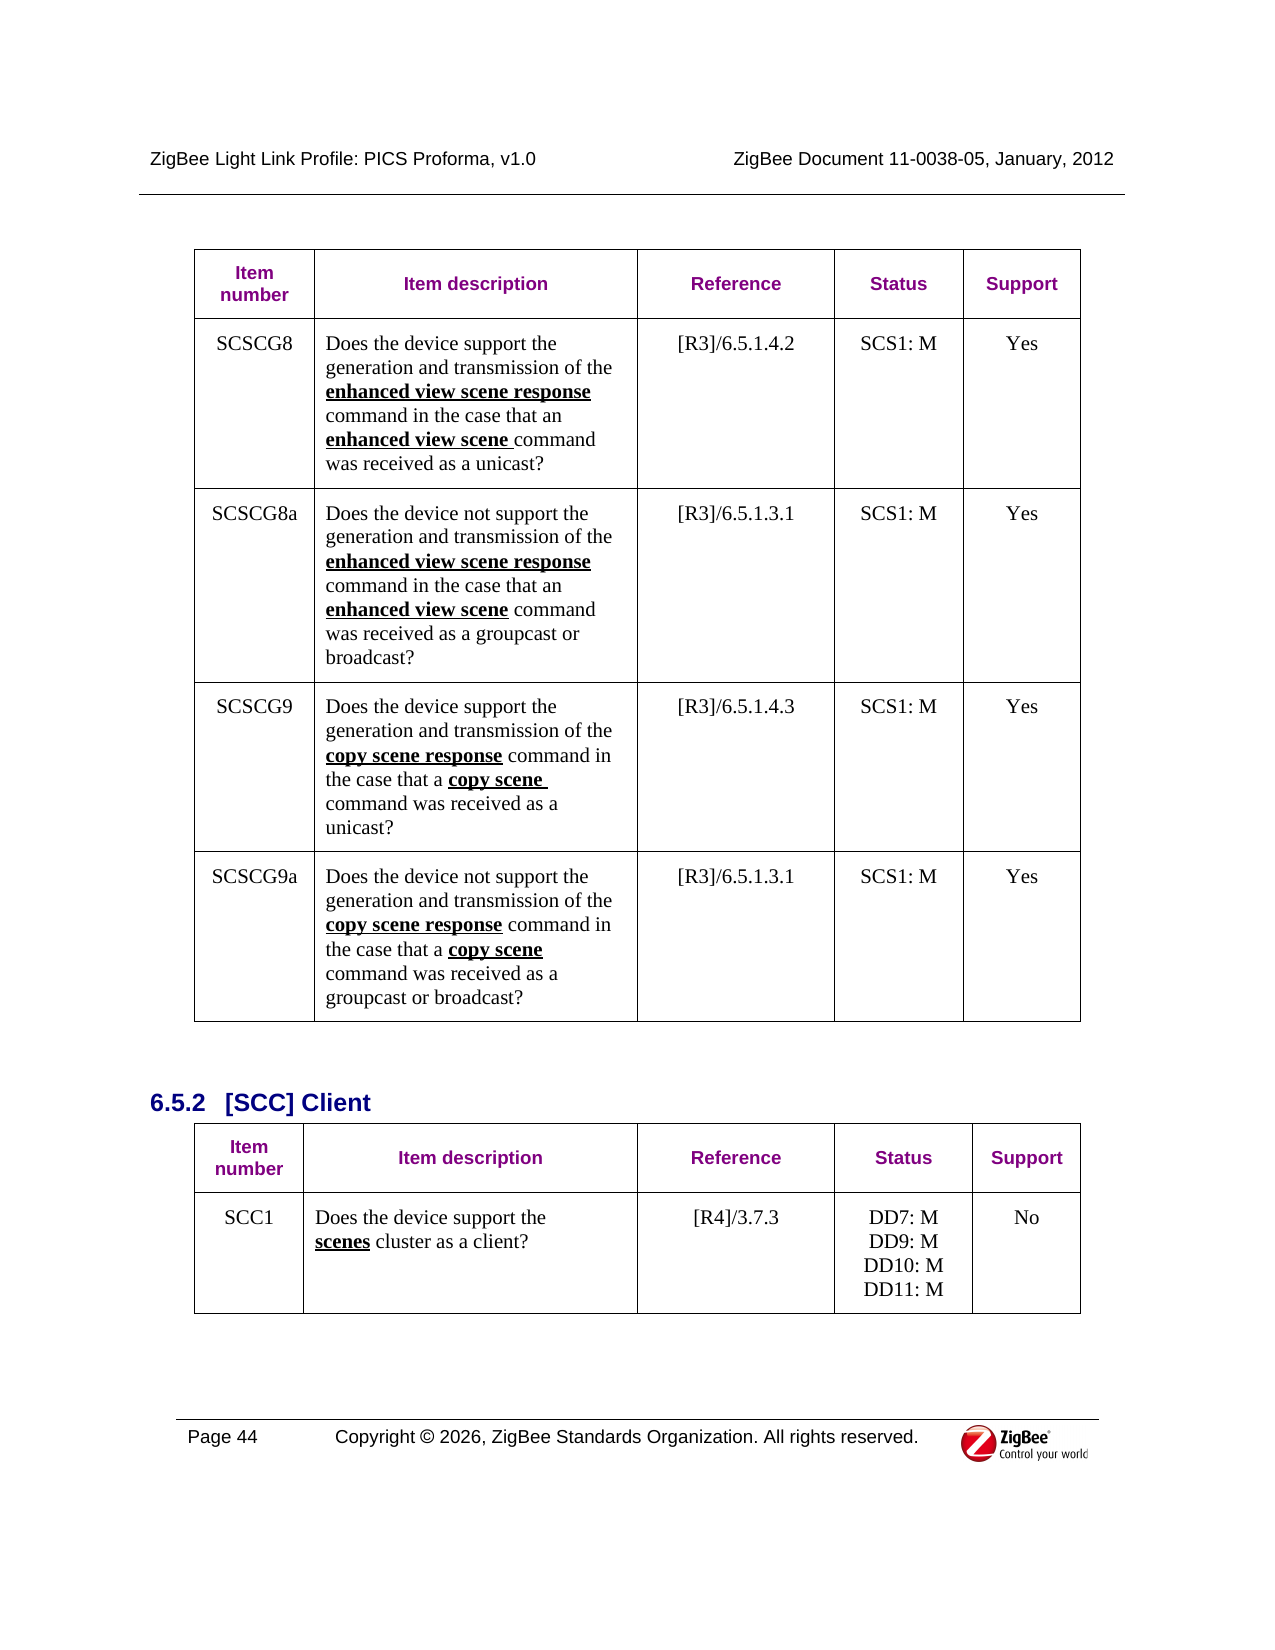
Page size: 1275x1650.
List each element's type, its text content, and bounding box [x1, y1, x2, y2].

table_header Item number [195, 1124, 303, 1192]
subtitle [SCC] Client [150, 1088, 1125, 1117]
table_cell SCS1: M [835, 852, 963, 1021]
table_cell [R3]/6.5.1.3.1 [638, 852, 834, 1021]
table_cell Does the device support the generation and transmission of the copy scene response command in the case that a copy scene command was received as a unicast? [315, 683, 637, 851]
table_cell SCC1 [195, 1193, 303, 1313]
table_header Item description [304, 1124, 637, 1192]
table_header Reference [638, 250, 834, 317]
table_cell Yes [964, 319, 1080, 487]
table_header Item description [315, 250, 637, 317]
table_cell Yes [964, 852, 1080, 1021]
table_cell SCS1: M [835, 489, 963, 681]
table_cell Yes [964, 489, 1080, 681]
table_cell SCS1: M [835, 683, 963, 851]
table_cell [R4]/3.7.3 [638, 1193, 834, 1313]
table_header Reference [638, 1124, 834, 1192]
table_cell [R3]/6.5.1.3.1 [638, 489, 834, 681]
table_cell SCSCG8a [195, 489, 314, 681]
table_cell Does the device not support the generation and transmission of the enhanced view scene response command in the case that an enhanced view scene command was received as a groupcast or broadcast? [315, 489, 637, 681]
table_cell Does the device support the generation and transmission of the enhanced view scene response command in the case that an enhanced view scene command was received as a unicast? [315, 319, 637, 487]
table_cell Does the device support the scenes cluster as a client? [304, 1193, 637, 1313]
table_header Status [835, 1124, 972, 1192]
table_cell [R3]/6.5.1.4.3 [638, 683, 834, 851]
table_header Support [964, 250, 1080, 317]
table_header Item number [195, 250, 314, 317]
table_cell [R3]/6.5.1.4.2 [638, 319, 834, 487]
table_cell SCSCG8 [195, 319, 314, 487]
table_cell SCSCG9a [195, 852, 314, 1021]
table_cell No [973, 1193, 1080, 1313]
picture [961, 1425, 1088, 1462]
table_header Support [973, 1124, 1080, 1192]
table_cell SCSCG9 [195, 683, 314, 851]
table_cell DD7: M DD9: M DD10: M DD11: M [835, 1193, 972, 1313]
table_cell Does the device not support the generation and transmission of the copy scene response command in the case that a copy scene command was received as a groupcast or broadcast? [315, 852, 637, 1021]
table_header Status [835, 250, 963, 317]
table_cell SCS1: M [835, 319, 963, 487]
table_cell Yes [964, 683, 1080, 851]
